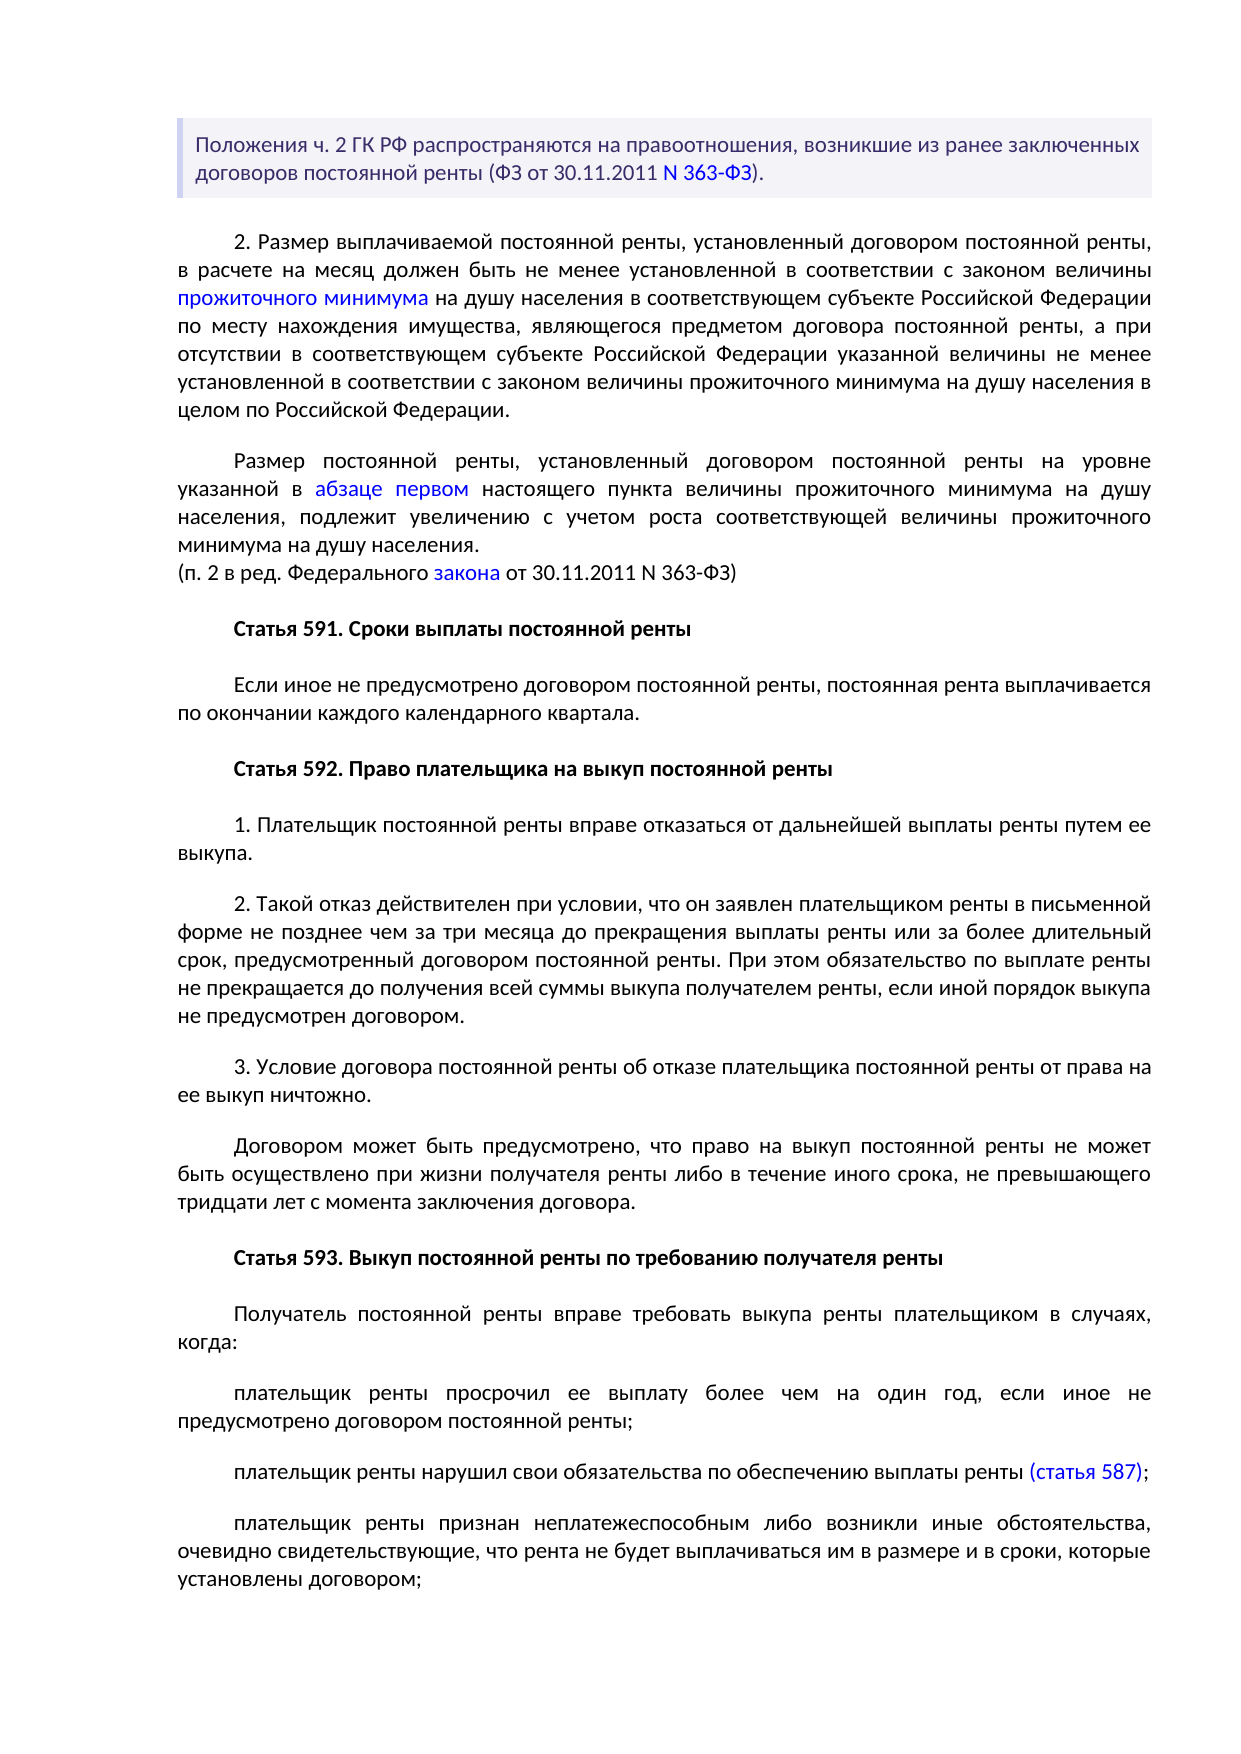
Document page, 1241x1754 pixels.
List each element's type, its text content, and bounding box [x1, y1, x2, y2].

title Статья 591. Сроки выплаты постоянной ренты [177, 614, 1152, 642]
text плательщик ренты нарушил свои обязательства по обеспечению выплаты ренты (статья 587); [177, 1457, 1152, 1485]
text Если иное не предусмотрено договором постоянной ренты, постоянная рента выплачивается по окончании каждого календарного квартала. [177, 670, 1152, 726]
text плательщик ренты просрочил ее выплату более чем на один год, если иное не предусмотрено договором постоянной ренты; [177, 1378, 1152, 1434]
text плательщик ренты признан неплатежеспособным либо возникли иные обстоятельства, очевидно свидетельствующие, что рента не будет выплачиваться им в размере и в сроки, которые установлены договором; [177, 1508, 1152, 1592]
text 2. Размер выплачиваемой постоянной ренты, установленный договором постоянной ренты, в расчете на месяц должен быть не менее установленной в соответствии с законом величины прожиточного минимума на душу населения в соответствующем субъекте Российской Федерации по месту нахождения имущества, являющегося предметом договора постоянной ренты, а при отсутствии в соответствующем субъекте Российской Федерации указанной величины не менее установленной в соответствии с законом величины прожиточного минимума на душу населения в целом по Российской Федерации. [177, 227, 1152, 423]
text Договором может быть предусмотрено, что право на выкуп постоянной ренты не может быть осуществлено при жизни получателя ренты либо в течение иного срока, не превышающего тридцати лет с момента заключения договора. [177, 1131, 1152, 1215]
title Статья 592. Право плательщика на выкуп постоянной ренты [177, 754, 1152, 782]
text 1. Плательщик постоянной ренты вправе отказаться от дальнейшей выплаты ренты путем ее выкупа. [177, 810, 1152, 866]
text 3. Условие договора постоянной ренты об отказе плательщика постоянной ренты от права на ее выкуп ничтожно. [177, 1052, 1152, 1108]
title Статья 593. Выкуп постоянной ренты по требованию получателя ренты [177, 1243, 1152, 1271]
text (п. 2 в ред. Федерального закона от 30.11.2011 N 363-ФЗ) [177, 558, 1152, 586]
text Размер постоянной ренты, установленный договором постоянной ренты на уровне указанной в абзаце первом настоящего пункта величины прожиточного минимума на душу населения, подлежит увеличению с учетом роста соответствующей величины прожиточного минимума на душу населения. [177, 446, 1152, 558]
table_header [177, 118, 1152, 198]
text 2. Такой отказ действителен при условии, что он заявлен плательщиком ренты в письменной форме не позднее чем за три месяца до прекращения выплаты ренты или за более длительный срок, предусмотренный договором постоянной ренты. При этом обязательство по выплате ренты не прекращается до получения всей суммы выкупа получателем ренты, если иной порядок выкупа не предусмотрен договором. [177, 889, 1152, 1029]
text Получатель постоянной ренты вправе требовать выкупа ренты плательщиком в случаях, когда: [177, 1299, 1152, 1355]
